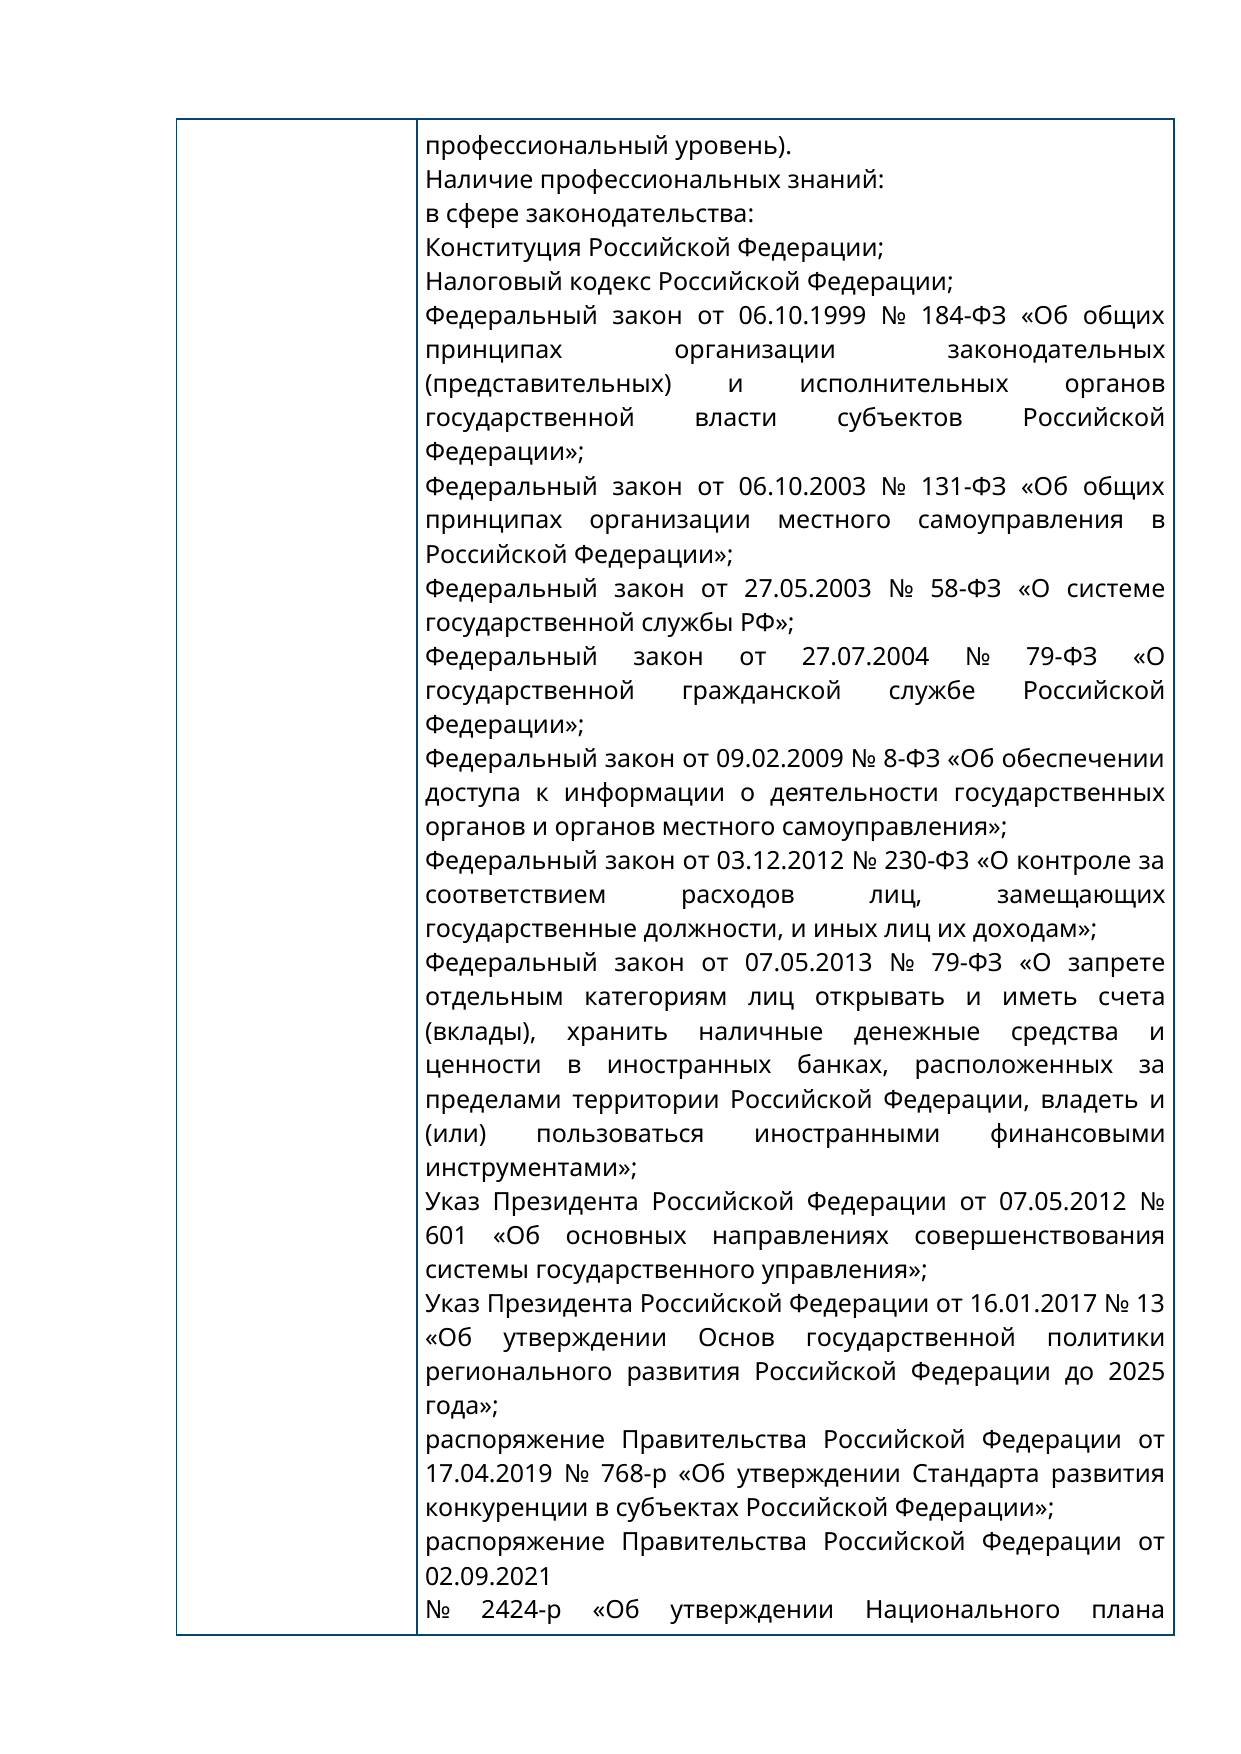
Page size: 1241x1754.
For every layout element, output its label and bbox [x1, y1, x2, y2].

table_cell [177, 120, 416, 1634]
table_cell [418, 120, 1173, 1634]
